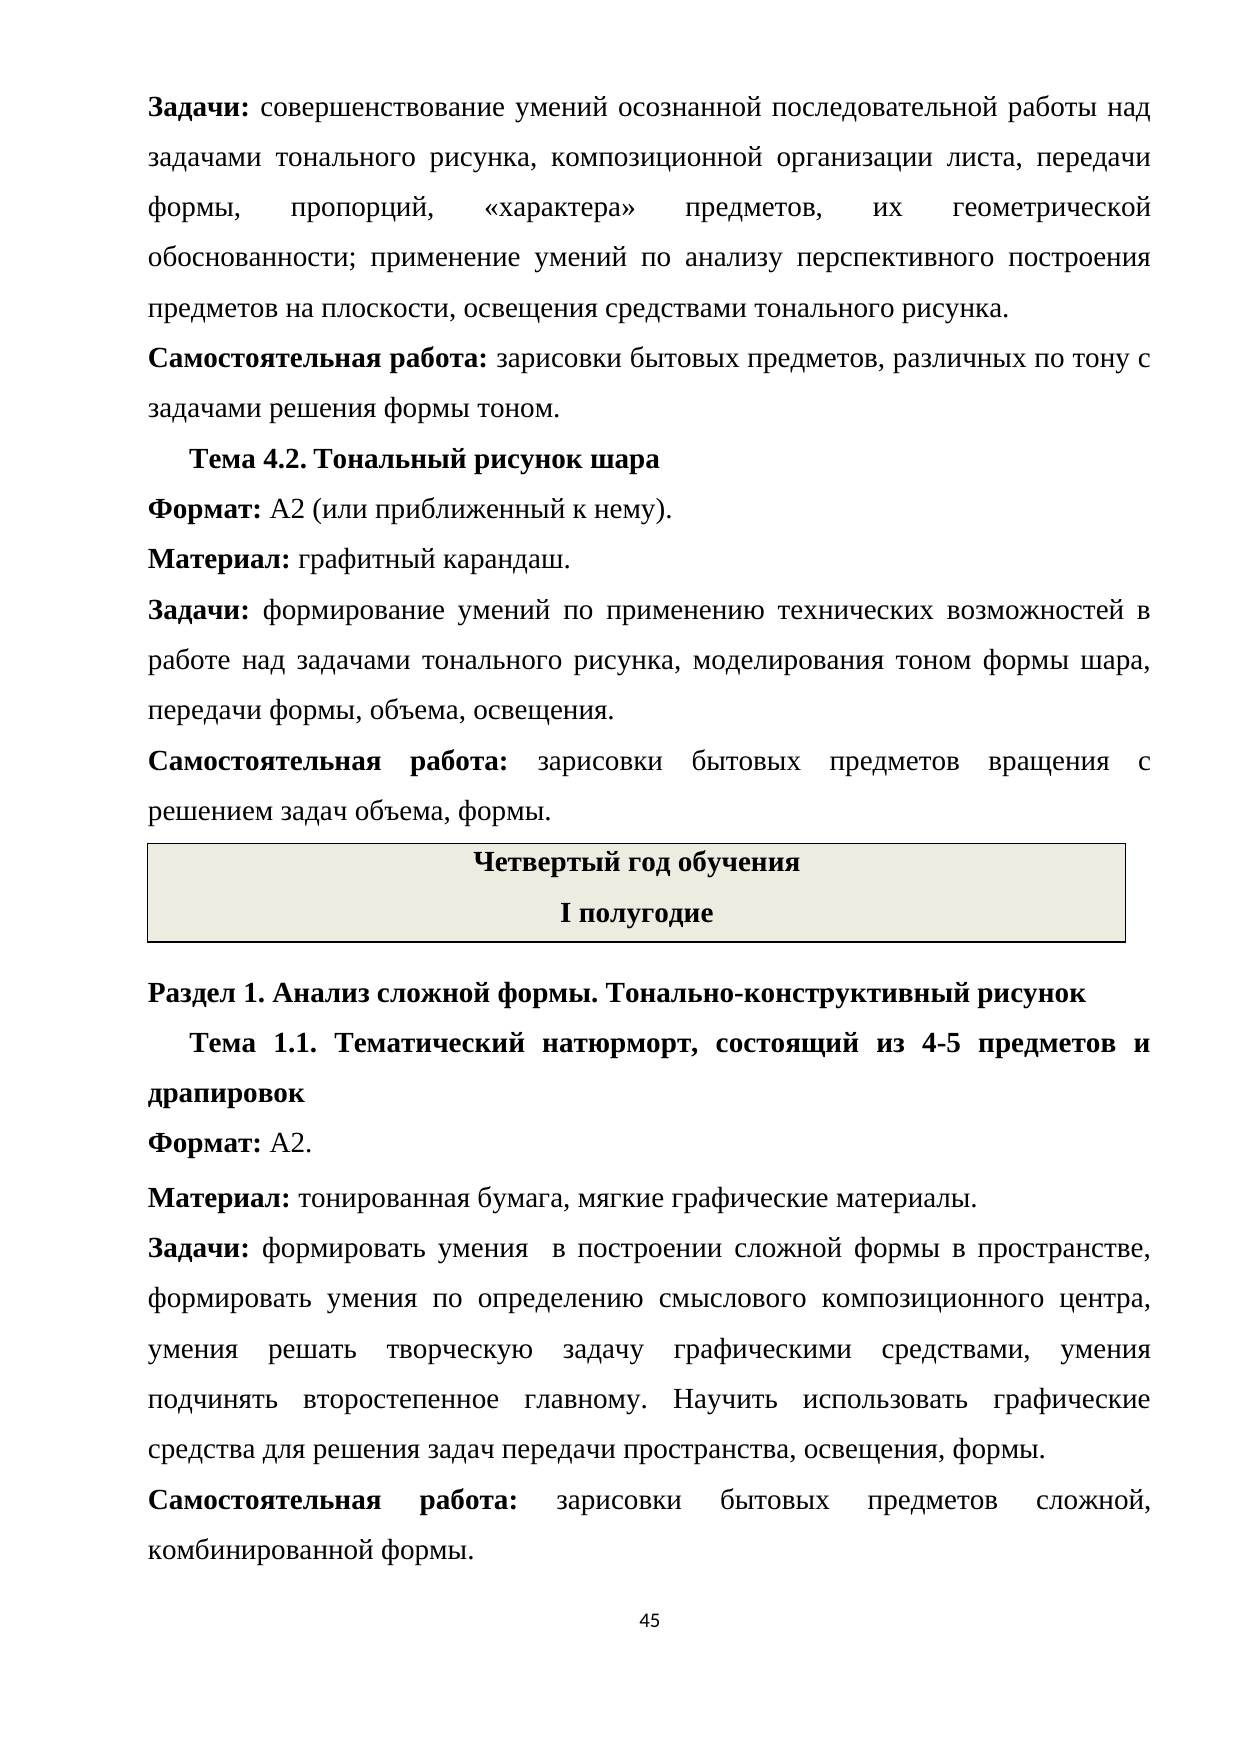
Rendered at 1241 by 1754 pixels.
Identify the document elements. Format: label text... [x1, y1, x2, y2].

text Самостоятельная работа: зарисовки бытовых предметов вращения с решением задач объема, формы. [148, 743, 1152, 827]
text Формат: А2. [148, 1126, 1152, 1159]
text Задачи: формировать умения в построении сложной формы в пространстве, формировать умения по определению смыслового композиционного центра, умения решать творческую задачу графическими средствами, умения подчинять второстепенное главному. Научить использовать графические средства для решения задач передачи пространства, освещения, формы. [148, 1230, 1152, 1465]
text Тема 1.1. Тематический натюрморт, состоящий из 4-5 предметов и драпировок [148, 1025, 1152, 1109]
text Раздел 1. Анализ сложной формы. Тонально-конструктивный рисунок [148, 975, 1152, 1008]
text Материал: тонированная бумага, мягкие графические материалы. [148, 1180, 1152, 1213]
text Самостоятельная работа: зарисовки бытовых предметов сложной, комбинированной формы. [148, 1482, 1152, 1566]
text Материал: графитный карандаш. [148, 541, 1152, 575]
table_header Четвертый год обучения Ι полугодие [148, 844, 1125, 941]
text Формат: А2 (или приближенный к нему). [148, 491, 1152, 525]
text Задачи: формирование умений по применению технических возможностей в работе над задачами тонального рисунка, моделирования тоном формы шара, передачи формы, объема, освещения. [148, 592, 1152, 726]
text Самостоятельная работа: зарисовки бытовых предметов, различных по тону с задачами решения формы тоном. [148, 340, 1152, 424]
text Тема 4.2. Тональный рисунок шара [148, 441, 1152, 474]
text Задачи: совершенствование умений осознанной последовательной работы над задачами тонального рисунка, композиционной организации листа, передачи формы, пропорций, «характера» предметов, их геометрической обоснованности; применение умений по анализу перспективного построения предметов на плоскости, освещения средствами тонального рисунка. [148, 89, 1152, 323]
